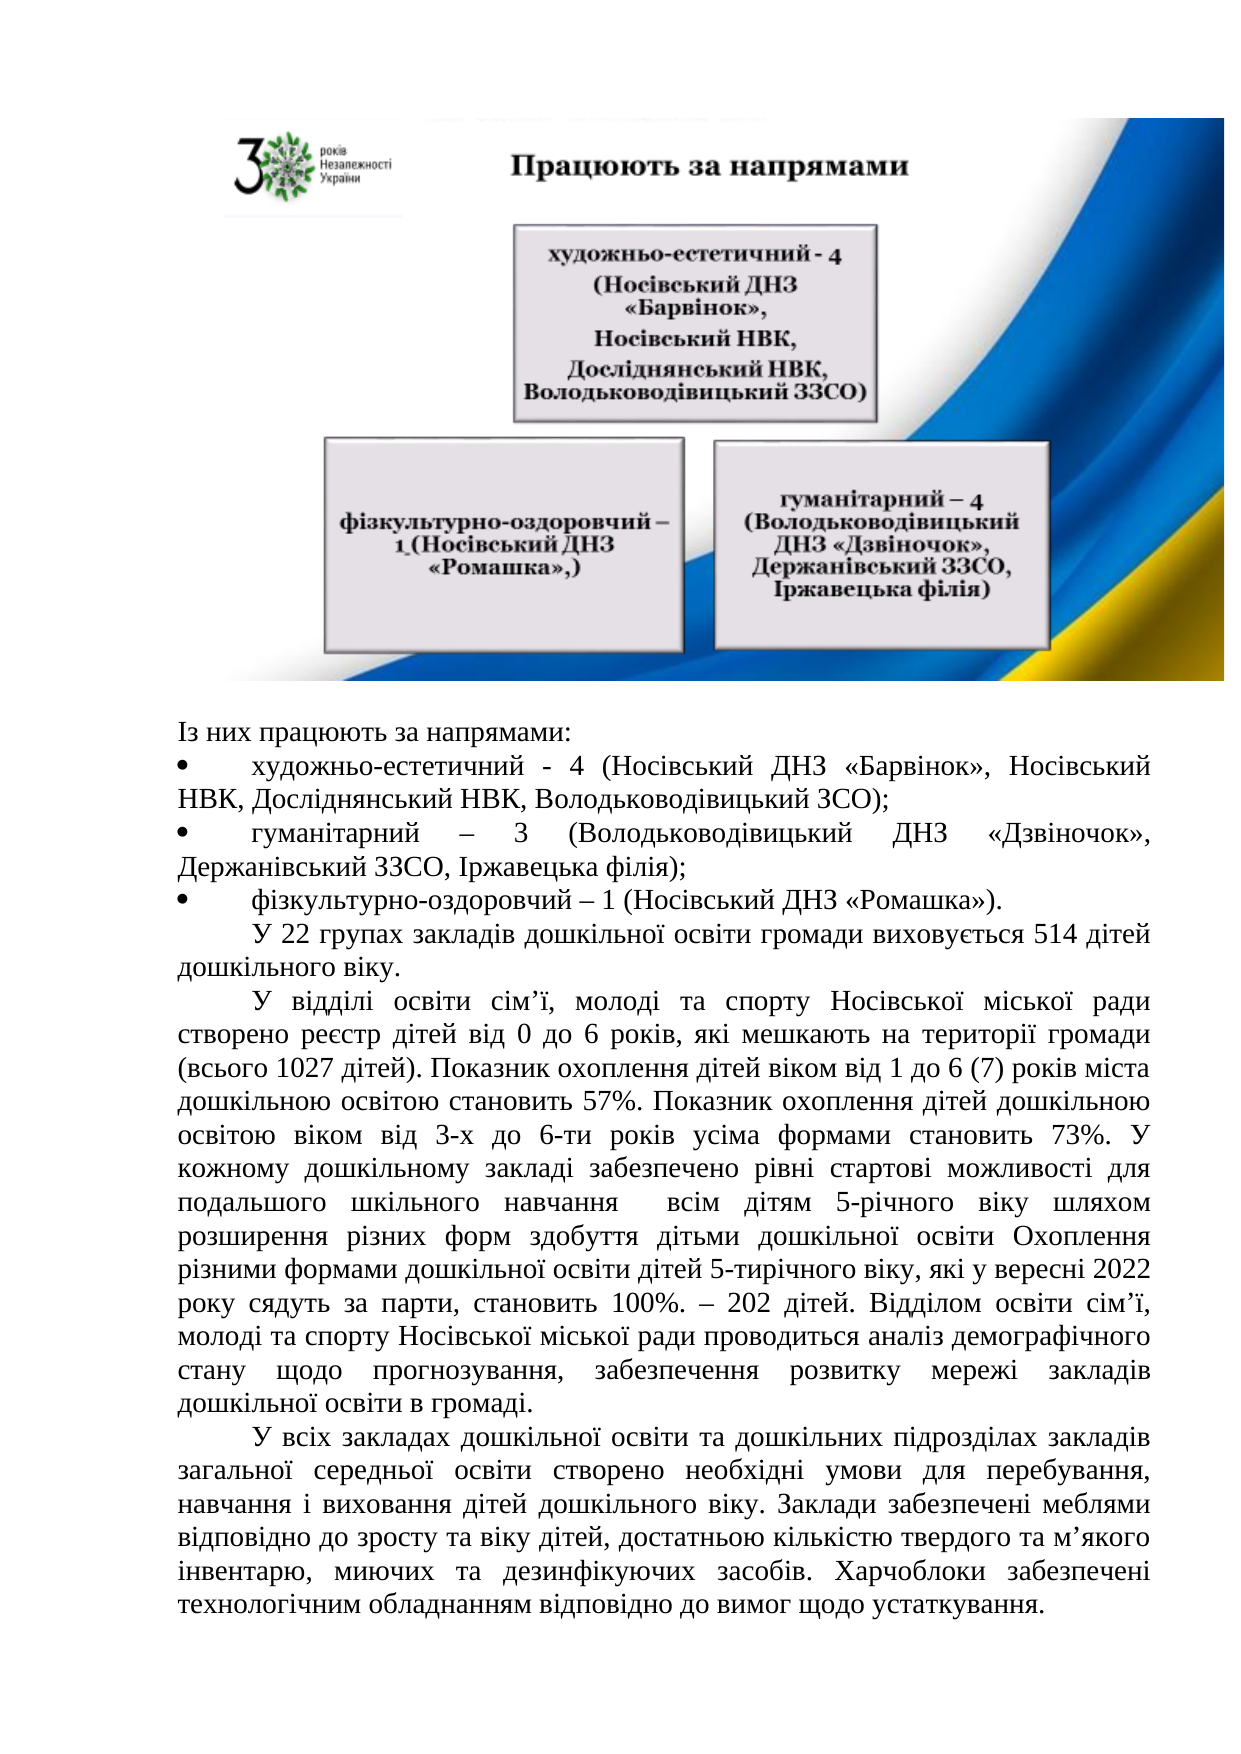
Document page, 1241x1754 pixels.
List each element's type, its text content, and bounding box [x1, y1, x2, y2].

list гуманітарний – 3 (Володьководівицький ДНЗ «Дзвіночок», Держанівський ЗЗСО, Іржавецька філія); [177, 815, 1152, 882]
picture [224, 118, 1225, 681]
text У 22 групах закладів дошкільної освіти громади виховується 514 дітей дошкільного віку. [177, 916, 1152, 983]
text Із них працюють за напрямами: [177, 714, 1152, 748]
list фізкультурно-оздоровчий – 1 (Носівський ДНЗ «Ромашка»). [177, 882, 1152, 916]
text У всіх закладах дошкільної освіти та дошкільних підрозділах закладів загальної середньої освіти створено необхідні умови для перебування, навчання і виховання дітей дошкільного віку. Заклади забезпечені меблями відповідно до зросту та віку дітей, достатньою кількістю твердого та м’якого інвентарю, миючих та дезинфікуючих засобів. Харчоблоки забезпечені технологічним обладнанням відповідно до вимог щодо устаткування. [177, 1419, 1152, 1620]
list художньо-естетичний - 4 (Носівський ДНЗ «Барвінок», Носівський НВК, Досліднянський НВК, Володьководівицький ЗСО); [177, 748, 1152, 815]
text У відділі освіти сім’ї, молоді та спорту Носівської міської ради створено реєстр дітей від 0 до 6 років, які мешкають на території громади (всього 1027 дітей). Показник охоплення дітей віком від 1 до 6 (7) років міста дошкільною освітою становить 57%. Показник охоплення дітей дошкільною освітою віком від 3-х до 6-ти років усіма формами становить 73%. У кожному дошкільному закладі забезпечено рівні стартові можливості для подальшого шкільного навчання всім дітям 5-річного віку шляхом розширення різних форм здобуття дітьми дошкільної освіти Охоплення різними формами дошкільної освіти дітей 5-тирічного віку, які у вересні 2022 року сядуть за парти, становить 100%. – 202 дітей. Відділом освіти сім’ї, молоді та спорту Носівської міської ради проводиться аналіз демографічного стану щодо прогнозування, забезпечення розвитку мережі закладів дошкільної освіти в громаді. [177, 983, 1152, 1419]
